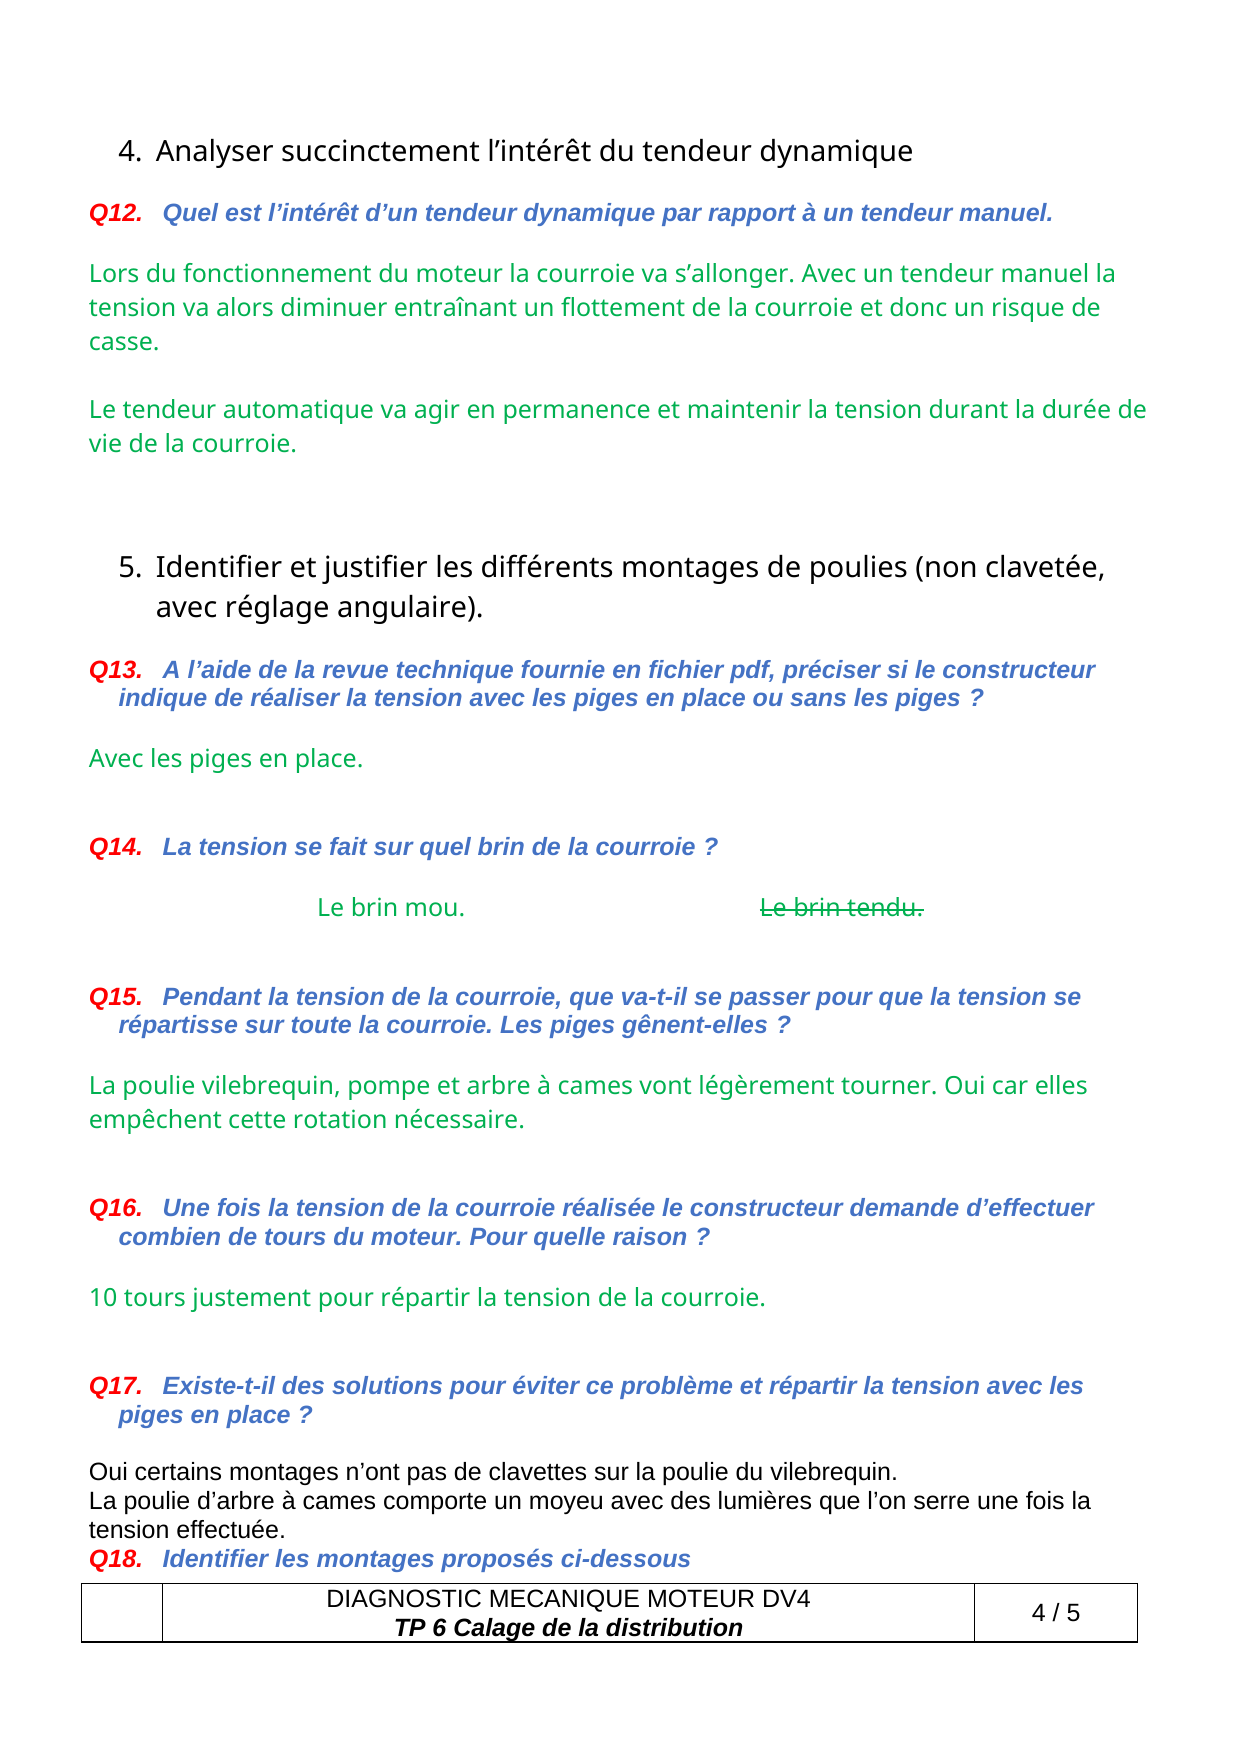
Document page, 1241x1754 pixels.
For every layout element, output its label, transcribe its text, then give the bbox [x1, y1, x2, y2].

text Oui certains montages n’ont pas de clavettes sur la poulie du vilebrequin. [89, 1457, 1152, 1486]
text La poulie vilebrequin, pompe et arbre à cames vont légèrement tourner. Oui car elles empêchent cette rotation nécessaire. [89, 1068, 1152, 1136]
text La poulie d’arbre à cames comporte un moyeu avec des lumières que l’on serre une fois la tension effectuée. [89, 1486, 1152, 1544]
subtitle Identifier et justifier les différents montages de poulies (non clavetée, avec réglage angulaire). [118, 546, 1152, 626]
text Le tendeur automatique va agir en permanence et maintenir la tension durant la durée de vie de la courroie. [89, 392, 1152, 460]
subtitle Analyser succinctement l’intérêt du tendeur dynamique [118, 130, 1152, 169]
text Quel est l’intérêt d’un tendeur dynamique par rapport à un tendeur manuel. [89, 198, 1152, 227]
text La tension se fait sur quel brin de la courroie ? [89, 832, 1152, 861]
text Pendant la tension de la courroie, que va-t-il se passer pour que la tension se répartisse sur toute la courroie. Les piges gênent-elles ? [89, 981, 1152, 1039]
text A l’aide de la revue technique fournie en fichier pdf, préciser si le constructeur indique de réaliser la tension avec les piges en place ou sans les piges ? [89, 654, 1152, 712]
text Lors du fonctionnement du moteur la courroie va s’allonger. Avec un tendeur manuel la tension va alors diminuer entraînant un flottement de la courroie et donc un risque de casse. [89, 256, 1152, 358]
text Identifier les montages proposés ci-dessous [89, 1544, 1152, 1572]
text Le brin mou. Le brin tendu. [89, 890, 1152, 924]
text Avec les piges en place. [89, 741, 1152, 775]
text Une fois la tension de la courroie réalisée le constructeur demande d’effectuer combien de tours du moteur. Pour quelle raison ? [89, 1193, 1152, 1251]
text Existe-t-il des solutions pour éviter ce problème et répartir la tension avec les piges en place ? [89, 1371, 1152, 1429]
text 10 tours justement pour répartir la tension de la courroie. [89, 1279, 1152, 1314]
